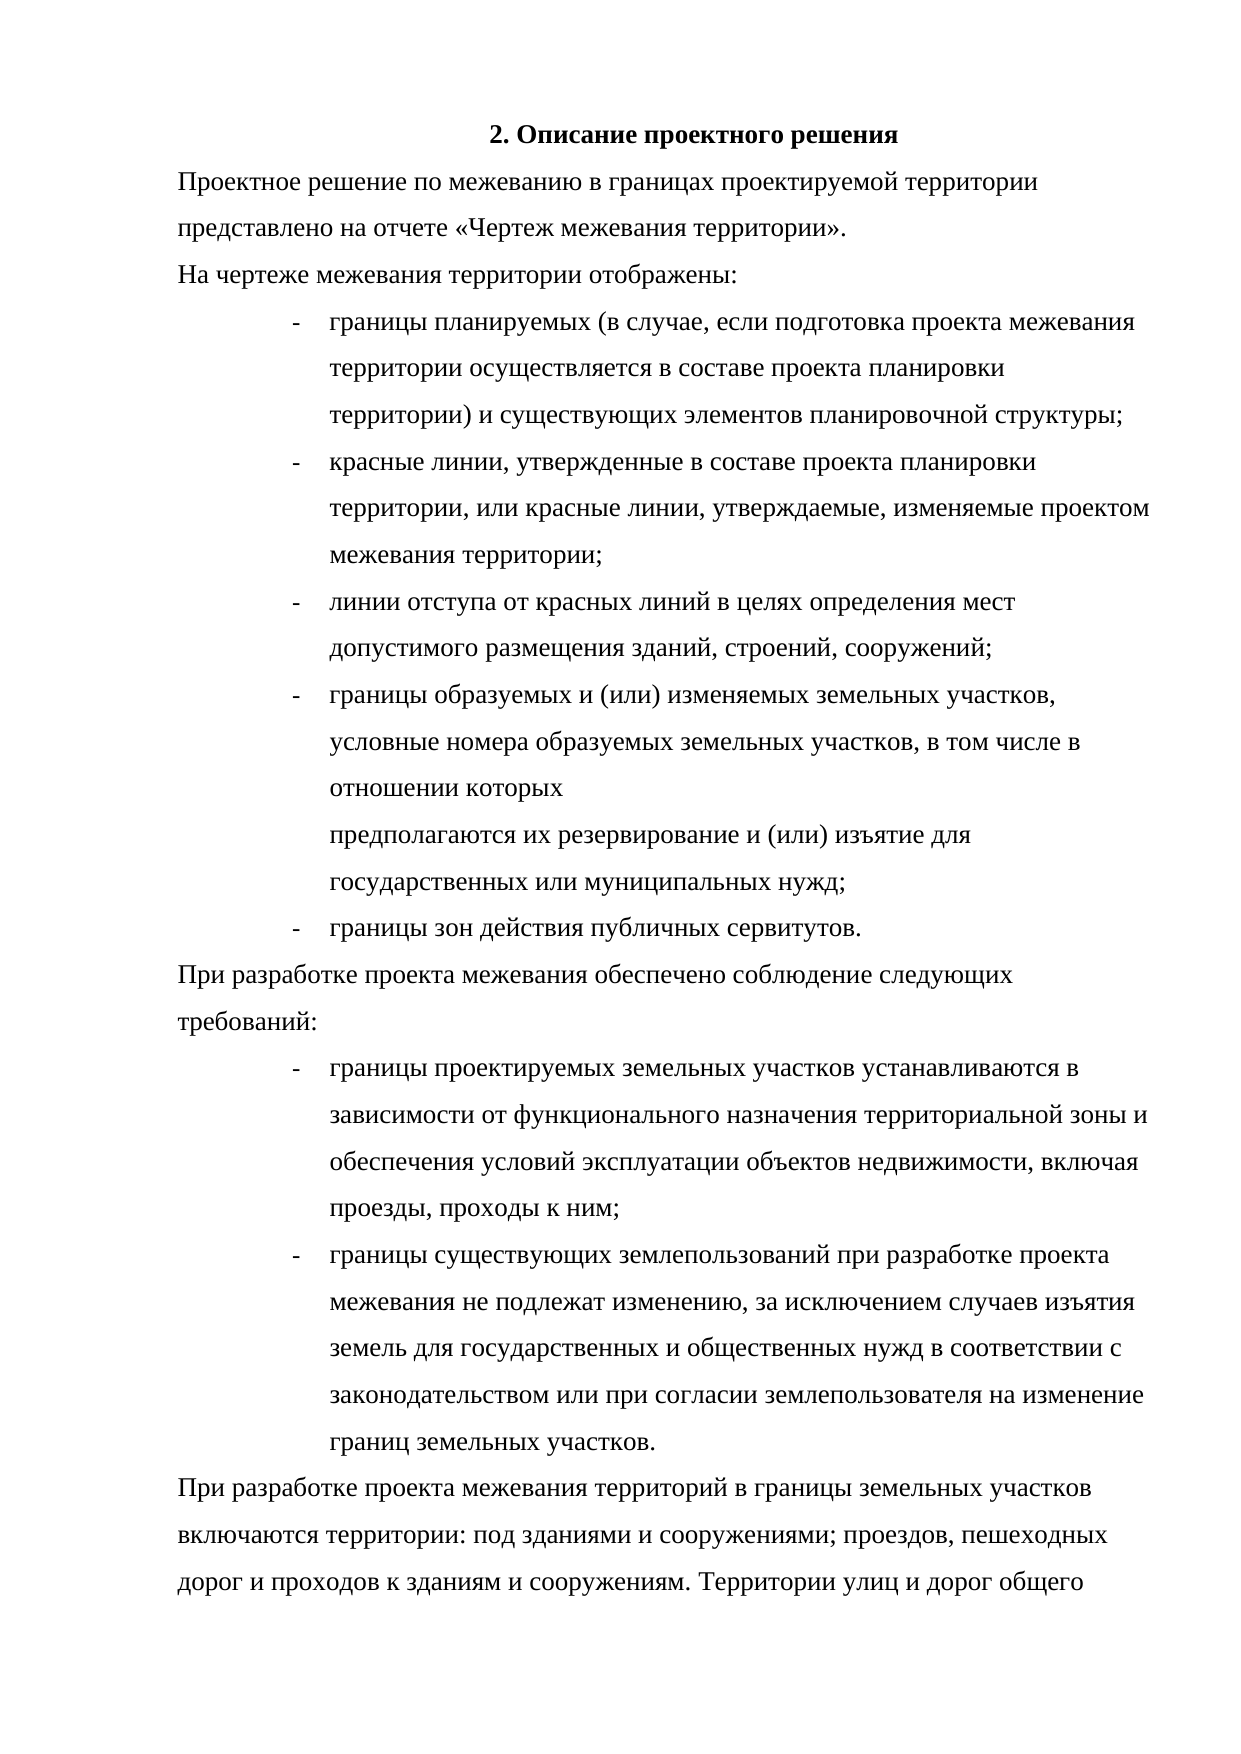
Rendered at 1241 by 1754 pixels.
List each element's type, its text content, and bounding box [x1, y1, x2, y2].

list линии отступа от красных линий в целях определения мест допустимого размещения зданий, строений, сооружений; [292, 585, 1152, 663]
list границы существующих землепользований при разработке проекта межевания не подлежат изменению, за исключением случаев изъятия земель для государственных и общественных нужд в соответствии с законодательством или при согласии землепользователя на изменение границ земельных участков. [292, 1238, 1152, 1456]
text Проектное решение по межеванию в границах проектируемой территории представлено на отчете «Чертеж межевания территории». [177, 165, 1152, 243]
list границы проектируемых земельных участков устанавливаются в зависимости от функционального назначения территориальной зоны и обеспечения условий эксплуатации объектов недвижимости, включая проезды, проходы к ним; [292, 1051, 1152, 1223]
list красные линии, утвержденные в составе проекта планировки территории, или красные линии, утверждаемые, изменяемые проектом межевания территории; [292, 445, 1152, 569]
text На чертеже межевания территории отображены: [177, 258, 1152, 289]
text предполагаются их резервирование и (или) изъятие для государственных или муниципальных нужд; [329, 818, 1152, 896]
list границы зон действия публичных сервитутов. [292, 911, 1152, 943]
list границы планируемых (в случае, если подготовка проекта межевания территории осуществляется в составе проекта планировки территории) и существующих элементов планировочной структуры; [292, 305, 1152, 429]
list 2. Описание проектного решения [177, 118, 1152, 149]
list границы образуемых и (или) изменяемых земельных участков, условные номера образуемых земельных участков, в том числе в отношении которых [292, 678, 1152, 803]
text При разработке проекта межевания обеспечено соблюдение следующих требований: [177, 958, 1152, 1036]
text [177, 1471, 1152, 1596]
